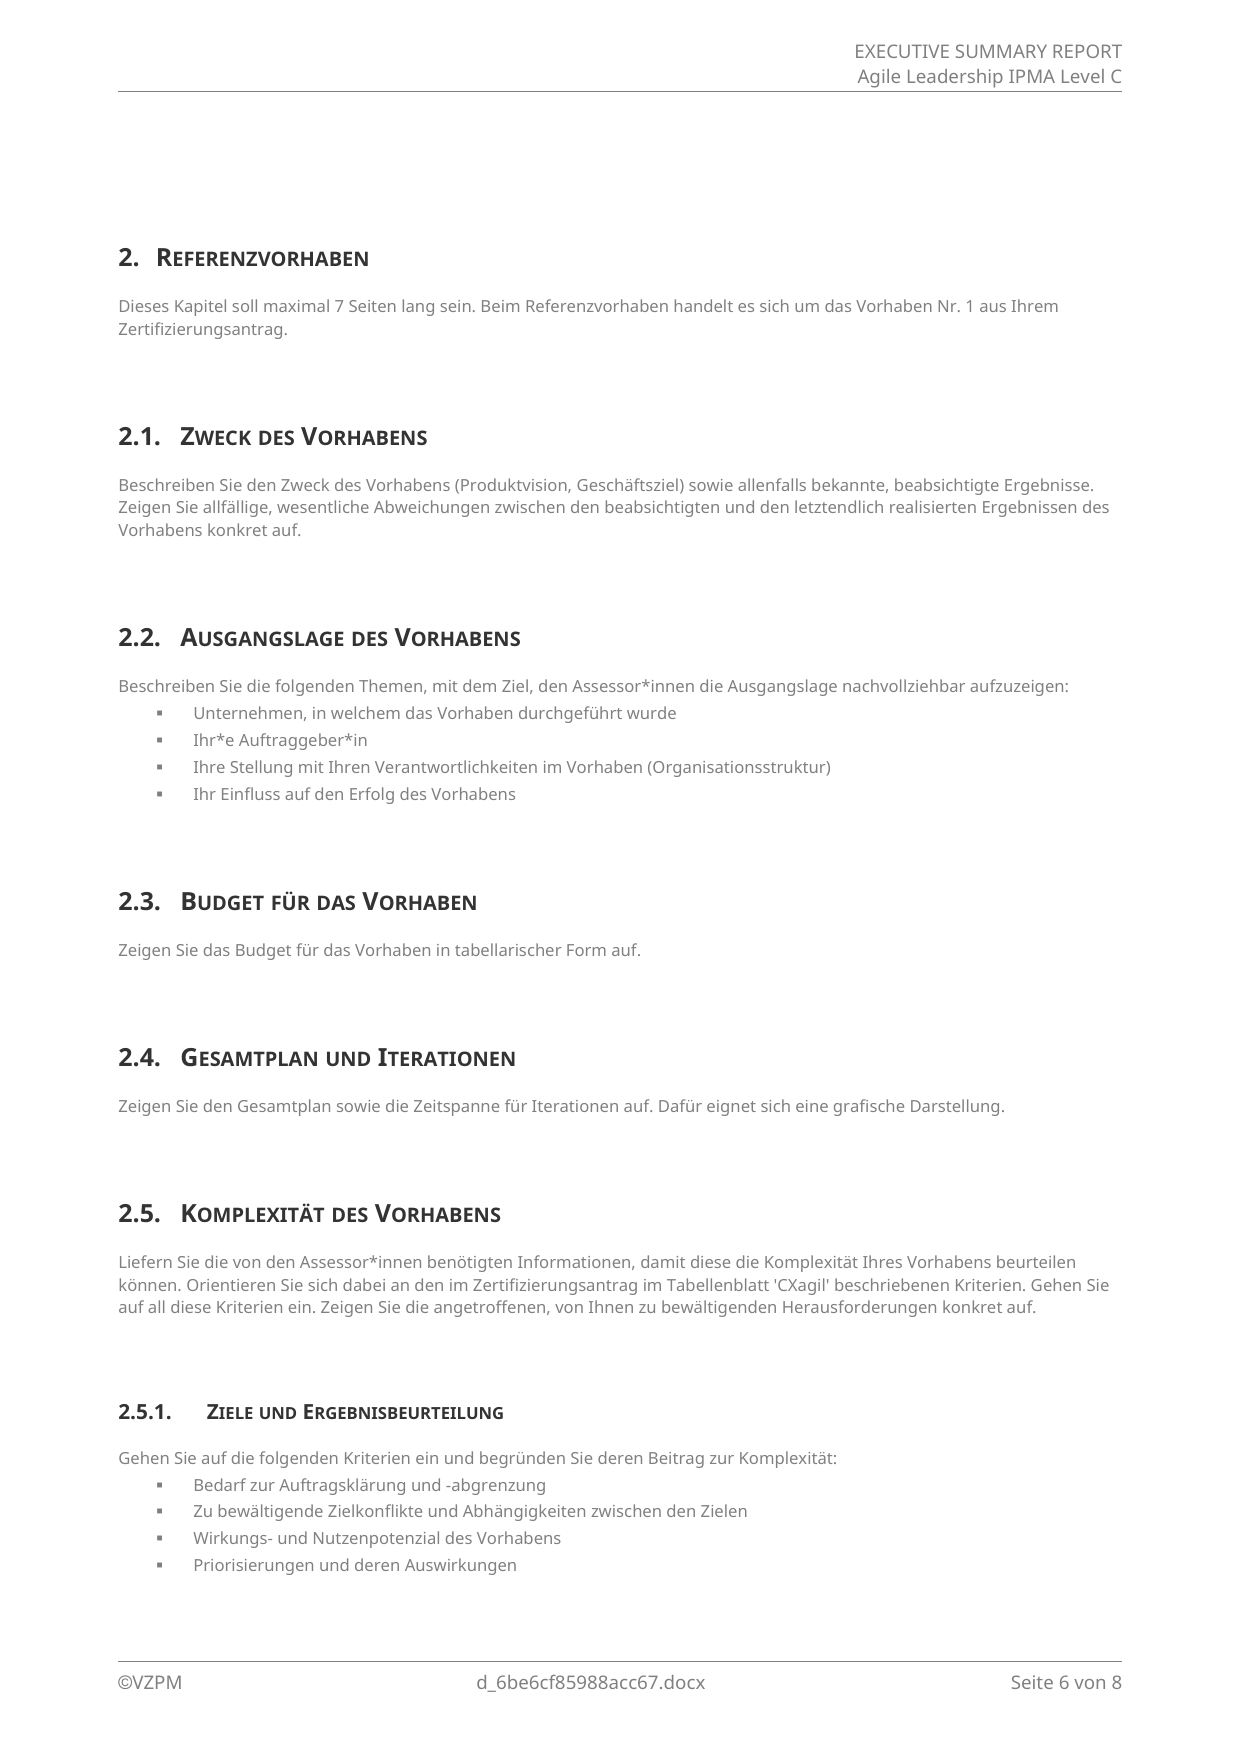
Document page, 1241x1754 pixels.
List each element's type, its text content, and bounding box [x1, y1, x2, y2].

subtitle Ausgangslage des Vorhabens [118, 620, 1122, 654]
text Gehen Sie auf die folgenden Kriterien ein und begründen Sie deren Beitrag zur Komplexität: [118, 1446, 1122, 1469]
list Unternehmen, in welchem das Vorhaben durchgeführt wurde [156, 702, 1122, 724]
text Zeigen Sie den Gesamtplan sowie die Zeitspanne für Iterationen auf. Dafür eignet sich eine grafische Darstellung. [118, 1094, 1122, 1117]
text Beschreiben Sie die folgenden Themen, mit dem Ziel, den Assessor*innen die Ausgangslage nachvollziehbar aufzuzeigen: [118, 675, 1122, 697]
list Ihre Stellung mit Ihren Verantwortlichkeiten im Vorhaben (Organisationsstruktur) [156, 755, 1122, 778]
list Ihr Einfluss auf den Erfolg des Vorhabens [156, 782, 1122, 805]
text Dieses Kapitel soll maximal 7 Seiten lang sein. Beim Referenzvorhaben handelt es sich um das Vorhaben Nr. 1 aus Ihrem Zertifizierungsantrag. [118, 294, 1122, 340]
subtitle Budget für das Vorhaben [118, 883, 1122, 917]
subtitle Ziele und Ergebnisbeurteilung [118, 1397, 1122, 1425]
list Bedarf zur Auftragsklärung und -abgrenzung [156, 1473, 1122, 1496]
text Liefern Sie die von den Assessor*innen benötigten Informationen, damit diese die Komplexität Ihres Vorhabens beurteilen können. Orientieren Sie sich dabei an den im Zertifizierungsantrag im Tabellenblatt 'CXagil' beschriebenen Kriterien. Gehen Sie auf all diese Kriterien ein. Zeigen Sie die angetroffenen, von Ihnen zu bewältigenden Herausforderungen konkret auf. [118, 1250, 1122, 1318]
list Wirkungs- und Nutzenpotenzial des Vorhabens [156, 1527, 1122, 1549]
list Priorisierungen und deren Auswirkungen [156, 1554, 1122, 1576]
subtitle Komplexität des Vorhabens [118, 1196, 1122, 1229]
text Zeigen Sie das Budget für das Vorhaben in tabellarischer Form auf. [118, 938, 1122, 961]
subtitle Zweck des Vorhabens [118, 418, 1122, 452]
list Zu bewältigende Zielkonflikte und Abhängigkeiten zwischen den Zielen [156, 1500, 1122, 1523]
text Beschreiben Sie den Zweck des Vorhabens (Produktvision, Geschäftsziel) sowie allenfalls bekannte, beabsichtigte Ergebnisse. Zeigen Sie allfällige, wesentliche Abweichungen zwischen den beabsichtigten und den letztendlich realisierten Ergebnissen des Vorhabens konkret auf. [118, 473, 1122, 541]
subtitle Gesamtplan und Iterationen [118, 1039, 1122, 1073]
subtitle Referenzvorhaben [118, 240, 1122, 274]
list Ihr*e Auftraggeber*in [156, 728, 1122, 751]
